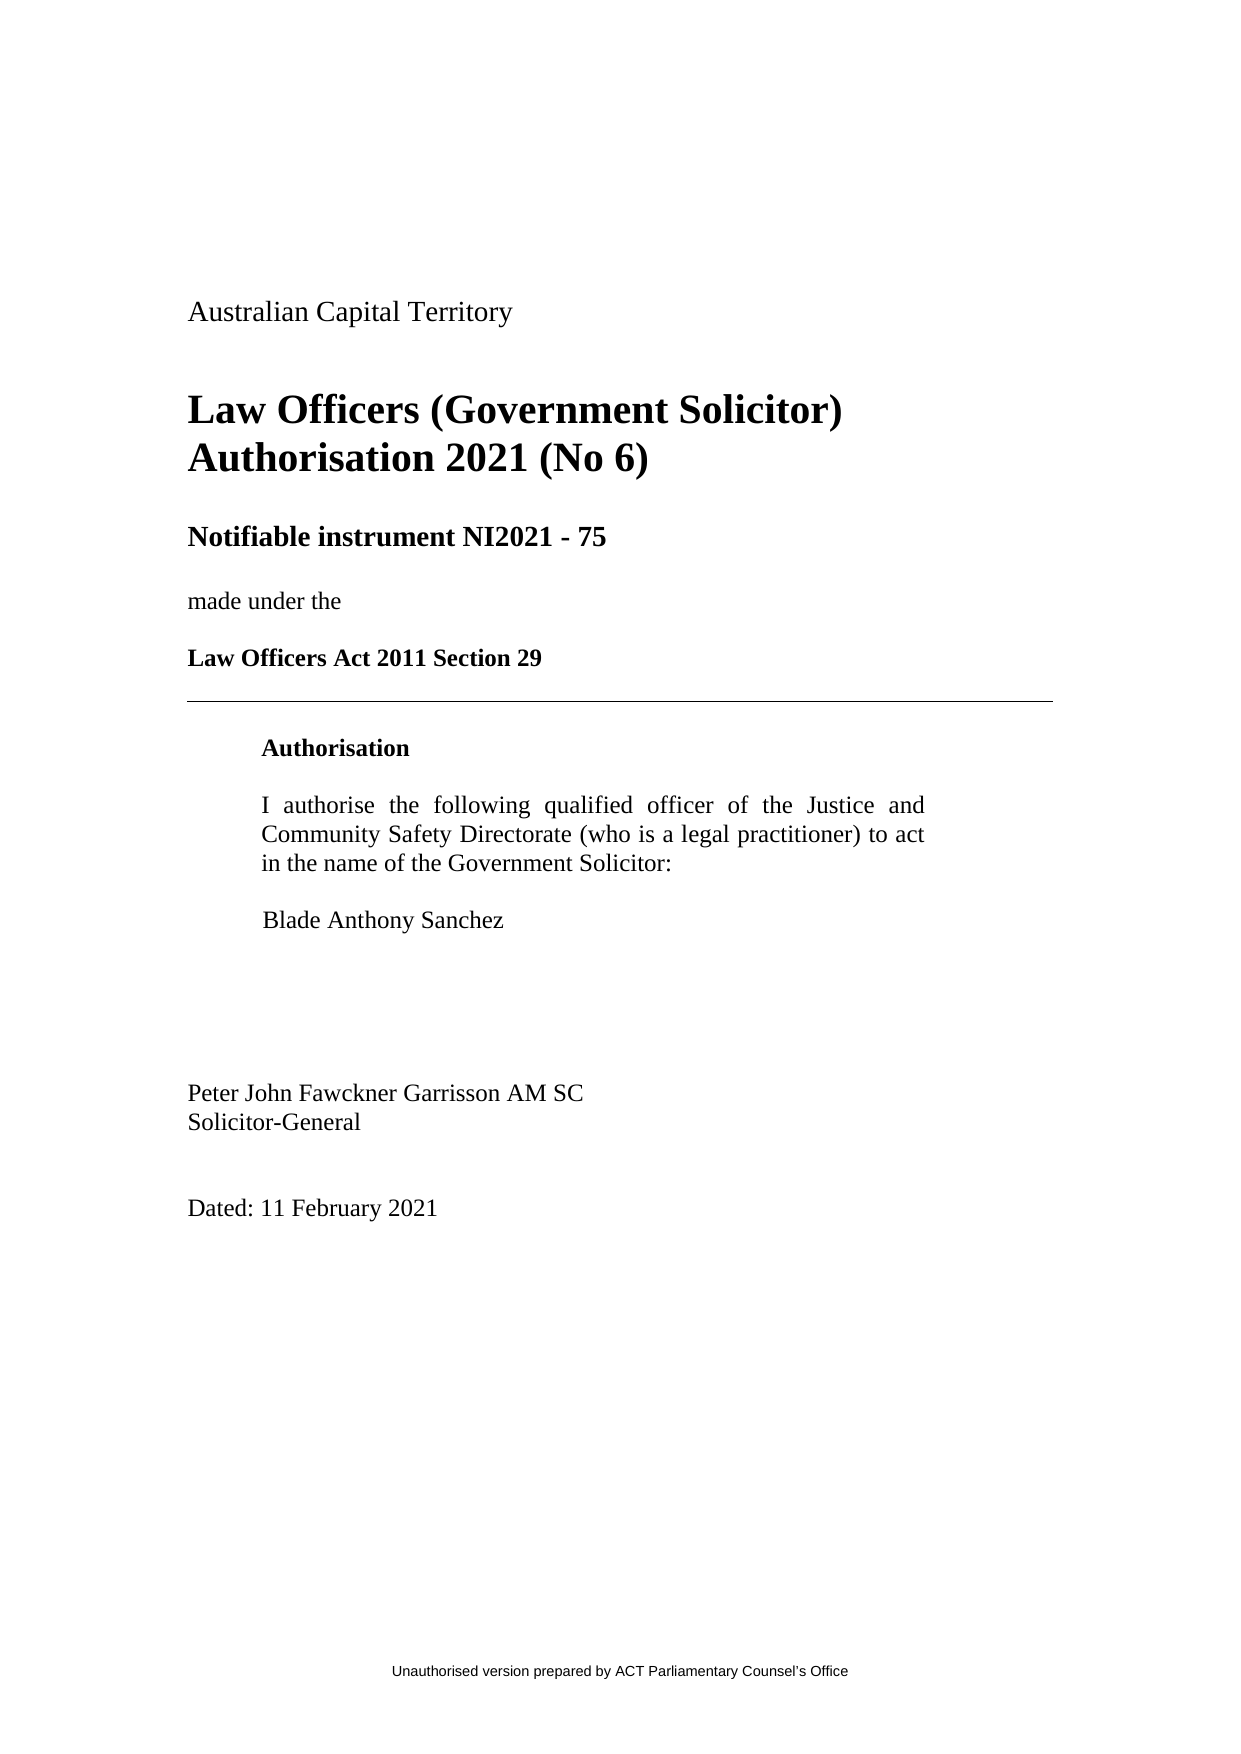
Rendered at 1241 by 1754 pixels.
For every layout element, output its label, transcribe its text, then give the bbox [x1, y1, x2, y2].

text Authorisation [187, 733, 1053, 762]
text Notifiable instrument NI2021 - 75 [187, 519, 1053, 552]
text Peter John Fawckner Garrisson AM SC [187, 1078, 925, 1107]
text made under the [187, 586, 1053, 615]
text Law Officers (Government Solicitor) Authorisation 2021 (No 6) [187, 385, 1053, 481]
text I authorise the following qualified officer of the Justice and Community Safety Directorate (who is a legal practitioner) to act in the name of the Government Solicitor: [261, 790, 925, 877]
text Dated: 11 February 2021 [187, 1193, 925, 1222]
text Solicitor-General [187, 1107, 925, 1135]
text Blade Anthony Sanchez [187, 905, 925, 934]
text Law Officers Act 2011 Section 29 [187, 643, 1053, 672]
